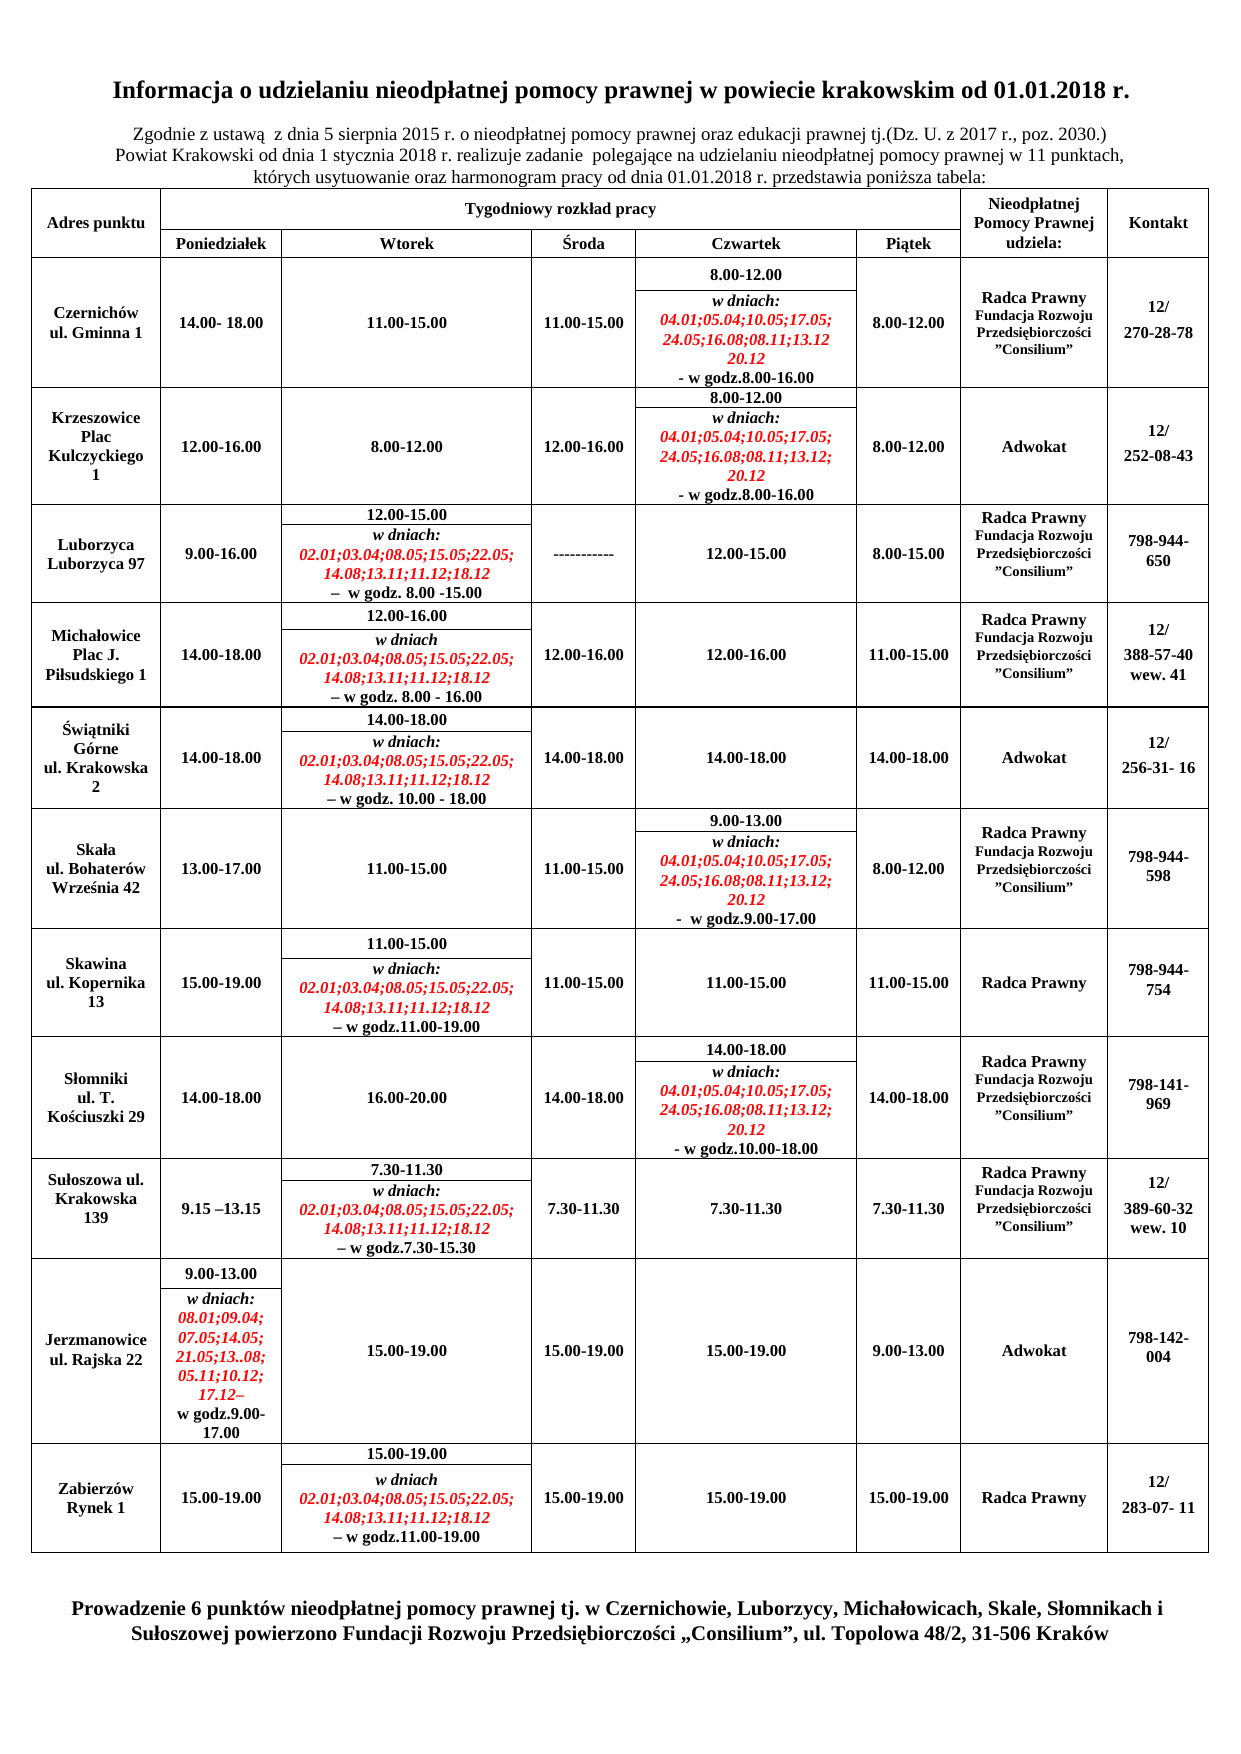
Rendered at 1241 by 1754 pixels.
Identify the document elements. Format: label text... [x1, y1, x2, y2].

table_cell 12/ 270-28-78 [1108, 258, 1208, 387]
text Prowadzenie 6 punktów nieodpłatnej pomocy prawnej tj. w Czernichowie, Luborzycy, Michałowicach, Skale, Słomnikach i Sułoszowej powierzono Fundacji Rozwoju Przedsiębiorczości „Consilium”, ul. Topolowa 48/2, 31-506 Kraków [59, 1595, 1181, 1645]
table_cell 8.00-12.00 [636, 258, 856, 290]
table_cell 798-944-650 [1108, 505, 1208, 602]
table_cell Środa [532, 230, 635, 257]
table_cell Słomniki ul. T. Kościuszki 29 [32, 1037, 160, 1158]
table_cell Adwokat [961, 388, 1107, 504]
table_cell Skała ul. Bohaterów Września 42 [32, 809, 160, 928]
table_cell 9.00-13.00 [161, 1259, 281, 1288]
table_cell 7.30-11.30 [857, 1159, 960, 1257]
table_cell 12.00-16.00 [532, 388, 635, 504]
table_cell 798-141-969 [1108, 1037, 1208, 1158]
table_cell 8.00-12.00 [282, 388, 531, 504]
table_cell Świątniki Górne ul. Krakowska 2 [32, 708, 160, 808]
table_cell Wtorek [282, 230, 531, 257]
table_cell 7.30-11.30 [532, 1159, 635, 1257]
table_cell w dniach: 02.01;03.04;08.05;15.05;22.05; 14.08;13.11;11.12;18.12 – w godz. 8.00 -15.00 [282, 525, 531, 602]
table_header Adres punktu [32, 189, 160, 257]
table_cell 798-944-754 [1108, 929, 1208, 1036]
table_cell 12/ 252-08-43 [1108, 388, 1208, 504]
table_cell 798-944-598 [1108, 809, 1208, 928]
table_cell Adwokat [961, 1259, 1107, 1442]
table_header Kontakt [1108, 189, 1208, 257]
table_header Tygodniowy rozkład pracy [161, 189, 960, 229]
text których usytuowanie oraz harmonogram pracy od dnia 01.01.2018 r. przedstawia poniższa tabela: [0, 166, 1240, 187]
table_cell 15.00-19.00 [161, 929, 281, 1036]
text Powiat Krakowski od dnia 1 stycznia 2018 r. realizuje zadanie polegające na udzielaniu nieodpłatnej pomocy prawnej w 11 punktach, [59, 144, 1181, 166]
table_cell 13.00-17.00 [161, 809, 281, 928]
table_cell w dniach: 02.01;03.04;08.05;15.05;22.05; 14.08;13.11;11.12;18.12 – w godz.11.00-19.00 [282, 959, 531, 1036]
table_cell 11.00-15.00 [532, 258, 635, 387]
table_cell 11.00-15.00 [857, 929, 960, 1036]
table_cell 14.00-18.00 [161, 708, 281, 808]
table_cell Radca Prawny Fundacja Rozwoju Przedsiębiorczości ”Consilium” [961, 603, 1107, 706]
table_cell 11.00-15.00 [282, 258, 531, 387]
table_cell Czwartek [636, 230, 856, 257]
table_cell Radca Prawny [961, 929, 1107, 1036]
table_cell 12.00-16.00 [532, 603, 635, 706]
table_cell Michałowice Plac J. Piłsudskiego 1 [32, 603, 160, 706]
text Zgodnie z ustawą z dnia 5 sierpnia 2015 r. o nieodpłatnej pomocy prawnej oraz edukacji prawnej tj.(Dz. U. z 2017 r., poz. 2030.) [59, 123, 1181, 144]
table_cell Skawina ul. Kopernika 13 [32, 929, 160, 1036]
table_cell Radca Prawny [961, 1444, 1107, 1552]
table_cell Piątek [857, 230, 960, 257]
table_cell 11.00-15.00 [282, 929, 531, 958]
table_cell 15.00-19.00 [282, 1444, 531, 1463]
table_cell Jerzmanowice ul. Rajska 22 [32, 1259, 160, 1442]
table_cell 14.00-18.00 [636, 1037, 856, 1061]
table_cell Luborzyca Luborzyca 97 [32, 505, 160, 602]
table_cell w dniach 02.01;03.04;08.05;15.05;22.05; 14.08;13.11;11.12;18.12 – w godz.11.00-19.00 [282, 1465, 531, 1552]
table_cell 9.00-16.00 [161, 505, 281, 602]
table_cell 15.00-19.00 [636, 1444, 856, 1552]
table_cell Czernichów ul. Gminna 1 [32, 258, 160, 387]
table_cell 14.00-18.00 [857, 1037, 960, 1158]
table_cell 14.00-18.00 [636, 708, 856, 808]
table_cell 14.00-18.00 [532, 1037, 635, 1158]
table_cell 9.00-13.00 [636, 809, 856, 831]
table_cell Zabierzów Rynek 1 [32, 1444, 160, 1552]
table_cell w dniach: 08.01;09.04; 07.05;14.05; 21.05;13..08; 05.11;10.12; 17.12– w godz.9.00-17.00 [161, 1289, 281, 1442]
table_cell Krzeszowice Plac Kulczyckiego 1 [32, 388, 160, 504]
table_cell 7.30-11.30 [636, 1159, 856, 1257]
table_cell w dniach: 04.01;05.04;10.05;17.05; 24.05;16.08;08.11;13.12; 20.12 - w godz.10.00-18.00 [636, 1062, 856, 1158]
table_cell 15.00-19.00 [857, 1444, 960, 1552]
table_cell 15.00-19.00 [532, 1444, 635, 1552]
table_cell 7.30-11.30 [282, 1159, 531, 1180]
table_cell Radca Prawny Fundacja Rozwoju Przedsiębiorczości ”Consilium” [961, 1159, 1107, 1257]
table_header Nieodpłatnej Pomocy Prawnej udziela: [961, 189, 1107, 257]
table_cell 12.00-16.00 [636, 603, 856, 706]
table_cell 12/ 256-31- 16 [1108, 708, 1208, 808]
table_cell 14.00-18.00 [857, 708, 960, 808]
table_cell 11.00-15.00 [636, 929, 856, 1036]
table_cell 14.00-18.00 [161, 603, 281, 706]
table_cell Poniedziałek [161, 230, 281, 257]
table_cell 15.00-19.00 [636, 1259, 856, 1442]
table_cell Radca Prawny Fundacja Rozwoju Przedsiębiorczości ”Consilium” [961, 505, 1107, 602]
table_cell 15.00-19.00 [282, 1259, 531, 1442]
table_cell 15.00-19.00 [532, 1259, 635, 1442]
text Informacja o udzielaniu nieodpłatnej pomocy prawnej w powiecie krakowskim od 01.01.2018 r. [59, 75, 1184, 104]
table_cell 9.00-13.00 [857, 1259, 960, 1442]
table_cell Sułoszowa ul. Krakowska 139 [32, 1159, 160, 1257]
table_cell 16.00-20.00 [282, 1037, 531, 1158]
table_cell 12/ 389-60-32 wew. 10 [1108, 1159, 1208, 1257]
table_cell 12/ 388-57-40 wew. 41 [1108, 603, 1208, 706]
table_cell ----------- [532, 505, 635, 602]
table_cell 11.00-15.00 [532, 929, 635, 1036]
table_cell 12.00-16.00 [161, 388, 281, 504]
table_cell 8.00-15.00 [857, 505, 960, 602]
table_cell 798-142-004 [1108, 1259, 1208, 1442]
table_cell 11.00-15.00 [857, 603, 960, 706]
table_cell w dniach 02.01;03.04;08.05;15.05;22.05; 14.08;13.11;11.12;18.12 – w godz. 8.00 - 16.00 [282, 630, 531, 706]
table_cell 11.00-15.00 [282, 809, 531, 928]
table_cell 8.00-12.00 [636, 388, 856, 407]
table_cell 8.00-12.00 [857, 258, 960, 387]
table_cell Adwokat [961, 708, 1107, 808]
table_cell Radca Prawny Fundacja Rozwoju Przedsiębiorczości ”Consilium” [961, 258, 1107, 387]
table_cell 15.00-19.00 [161, 1444, 281, 1552]
table_cell Radca Prawny Fundacja Rozwoju Przedsiębiorczości ”Consilium” [961, 1037, 1107, 1158]
table_cell 14.00-18.00 [161, 1037, 281, 1158]
table_cell w dniach: 02.01;03.04;08.05;15.05;22.05; 14.08;13.11;11.12;18.12 – w godz. 10.00 - 18.00 [282, 732, 531, 808]
table_cell 12.00-15.00 [636, 505, 856, 602]
table_cell 9.15 –13.15 [161, 1159, 281, 1257]
table_cell 14.00-18.00 [282, 708, 531, 731]
table_cell w dniach: 02.01;03.04;08.05;15.05;22.05; 14.08;13.11;11.12;18.12 – w godz.7.30-15.30 [282, 1181, 531, 1257]
table_cell 8.00-12.00 [857, 809, 960, 928]
table_cell 14.00- 18.00 [161, 258, 281, 387]
table_cell w dniach: 04.01;05.04;10.05;17.05; 24.05;16.08;08.11;13.12; 20.12 - w godz.9.00-17.00 [636, 832, 856, 928]
table_cell 12.00-15.00 [282, 505, 531, 524]
table_cell 12.00-16.00 [282, 603, 531, 629]
table_cell 14.00-18.00 [532, 708, 635, 808]
table_cell 8.00-12.00 [857, 388, 960, 504]
table_cell w dniach: 04.01;05.04;10.05;17.05; 24.05;16.08;08.11;13.12 20.12 - w godz.8.00-16.00 [636, 291, 856, 387]
table_cell Radca Prawny Fundacja Rozwoju Przedsiębiorczości ”Consilium” [961, 809, 1107, 928]
table_cell 11.00-15.00 [532, 809, 635, 928]
table_cell w dniach: 04.01;05.04;10.05;17.05; 24.05;16.08;08.11;13.12; 20.12 - w godz.8.00-16.00 [636, 408, 856, 504]
table_cell 12/ 283-07- 11 [1108, 1444, 1208, 1552]
